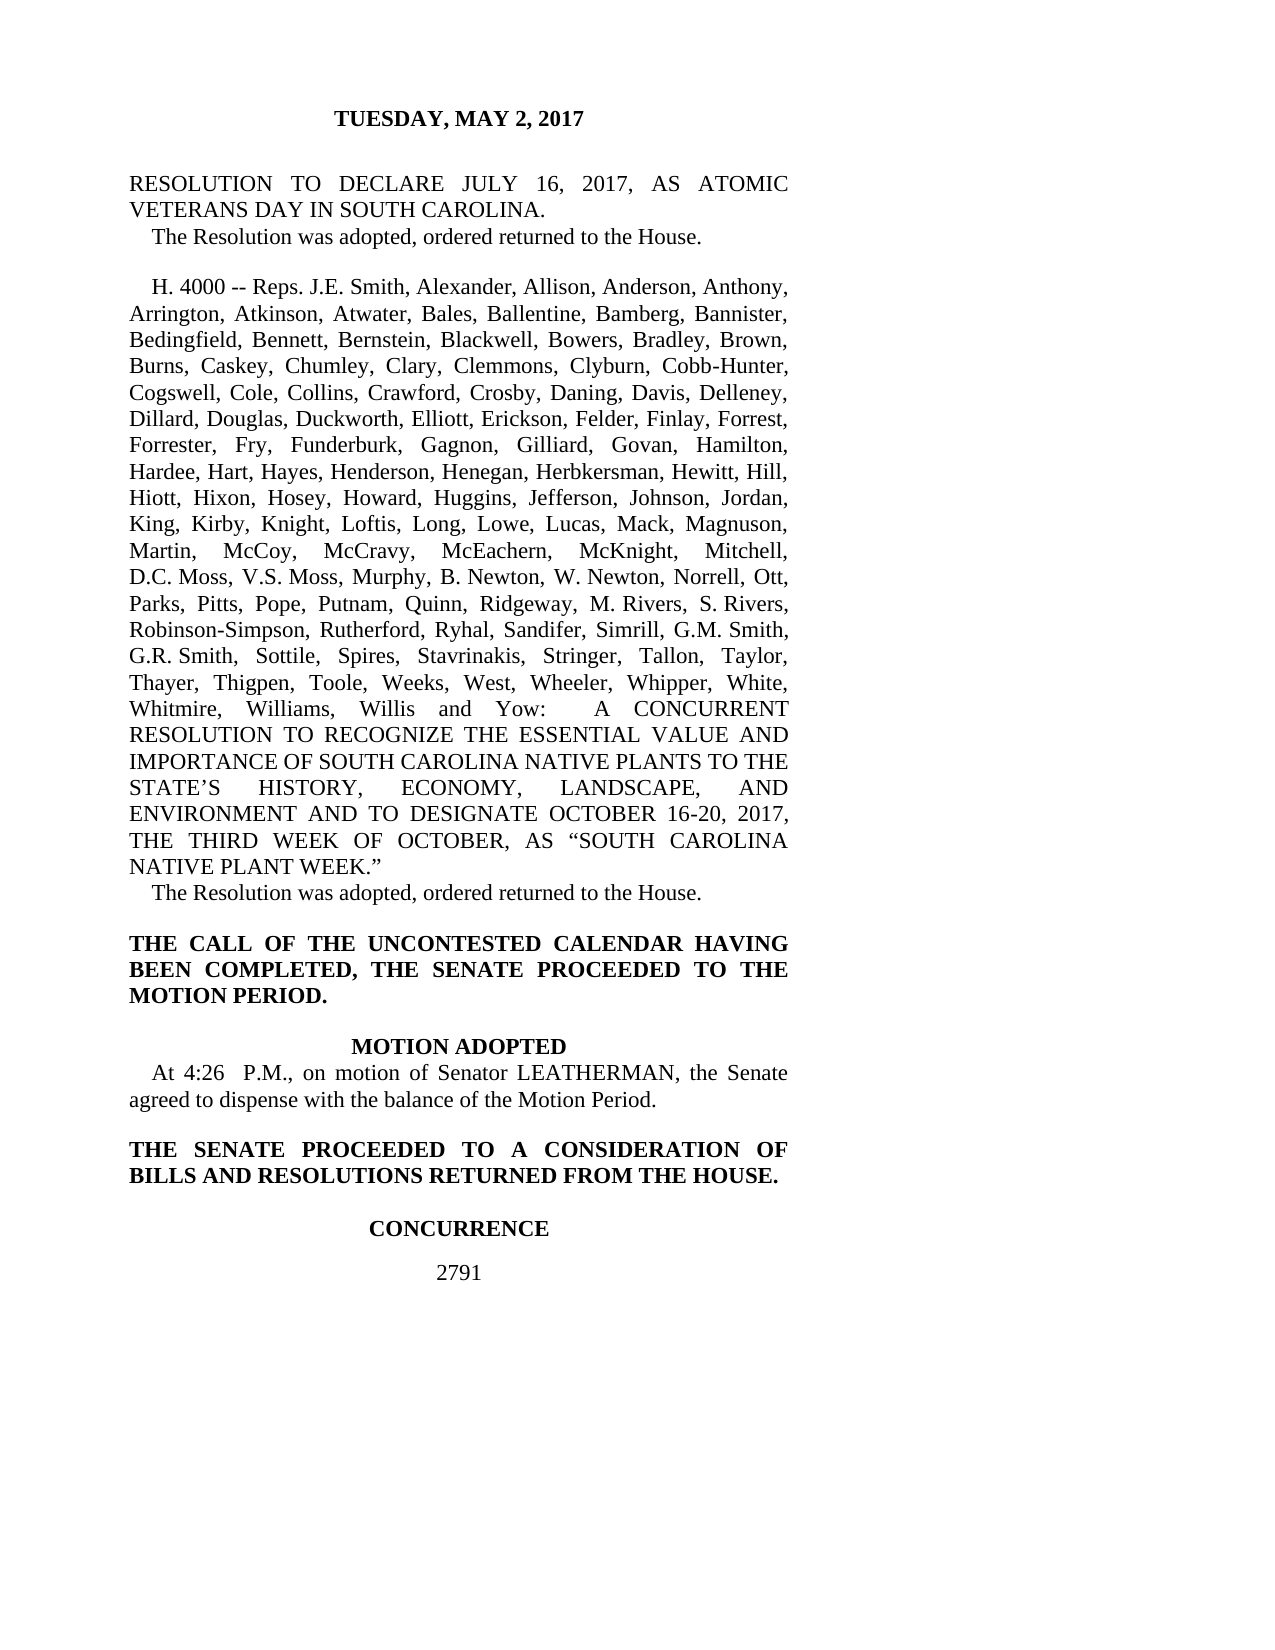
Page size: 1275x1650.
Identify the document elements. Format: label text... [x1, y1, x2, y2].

text The Resolution was adopted, ordered returned to the House. [129, 223, 789, 249]
text CONCURRENCE [129, 1215, 789, 1242]
text THE SENATE PROCEEDED TO A CONSIDERATION OF BILLS AND RESOLUTIONS RETURNED FROM THE HOUSE. [129, 1136, 789, 1189]
text THE CALL OF THE UNCONTESTED CALENDAR HAVING BEEN COMPLETED, THE SENATE PROCEEDED TO THE MOTION PERIOD. [129, 930, 789, 1009]
text The Resolution was adopted, ordered returned to the House. [129, 879, 789, 906]
text At 4:26 P.M., on motion of Senator LEATHERMAN, the Senate agreed to dispense with the balance of the Motion Period. [129, 1059, 789, 1112]
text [129, 170, 789, 223]
text MOTION ADOPTED [129, 1033, 789, 1059]
text H. 4000 -- Reps. J.E. Smith, Alexander, Allison, Anderson, Anthony, Arrington, Atkinson, Atwater, Bales, Ballentine, Bamberg, Bannister, Bedingfield, Bennett, Bernstein, Blackwell, Bowers, Bradley, Brown, Burns, Caskey, Chumley, Clary, Clemmons, Clyburn, Cobb-Hunter, Cogswell, Cole, Collins, Crawford, Crosby, Daning, Davis, Delleney, Dillard, Douglas, Duckworth, Elliott, Erickson, Felder, Finlay, Forrest, Forrester, Fry, Funderburk, Gagnon, Gilliard, Govan, Hamilton, Hardee, Hart, Hayes, Henderson, Henegan, Herbkersman, Hewitt, Hill, Hiott, Hixon, Hosey, Howard, Huggins, Jefferson, Johnson, Jordan, King, Kirby, Knight, Loftis, Long, Lowe, Lucas, Mack, Magnuson, Martin, McCoy, McCravy, McEachern, McKnight, Mitchell, D.C. Moss, V.S. Moss, Murphy, B. Newton, W. Newton, Norrell, Ott, Parks, Pitts, Pope, Putnam, Quinn, Ridgeway, M. Rivers, S. Rivers, Robinson-Simpson, Rutherford, Ryhal, Sandifer, Simrill, G.M. Smith, G.R. Smith, Sottile, Spires, Stavrinakis, Stringer, Tallon, Taylor, Thayer, Thigpen, Toole, Weeks, West, Wheeler, Whipper, White, Whitmire, Williams, Willis and Yow: A CONCURRENT RESOLUTION TO RECOGNIZE THE ESSENTIAL VALUE AND IMPORTANCE OF SOUTH CAROLINA NATIVE PLANTS TO THE STATE’S HISTORY, ECONOMY, LANDSCAPE, AND ENVIRONMENT AND TO DESIGNATE OCTOBER 16-20, 2017, THE THIRD WEEK OF OCTOBER, AS “SOUTH CAROLINA NATIVE PLANT WEEK.” [129, 273, 789, 879]
